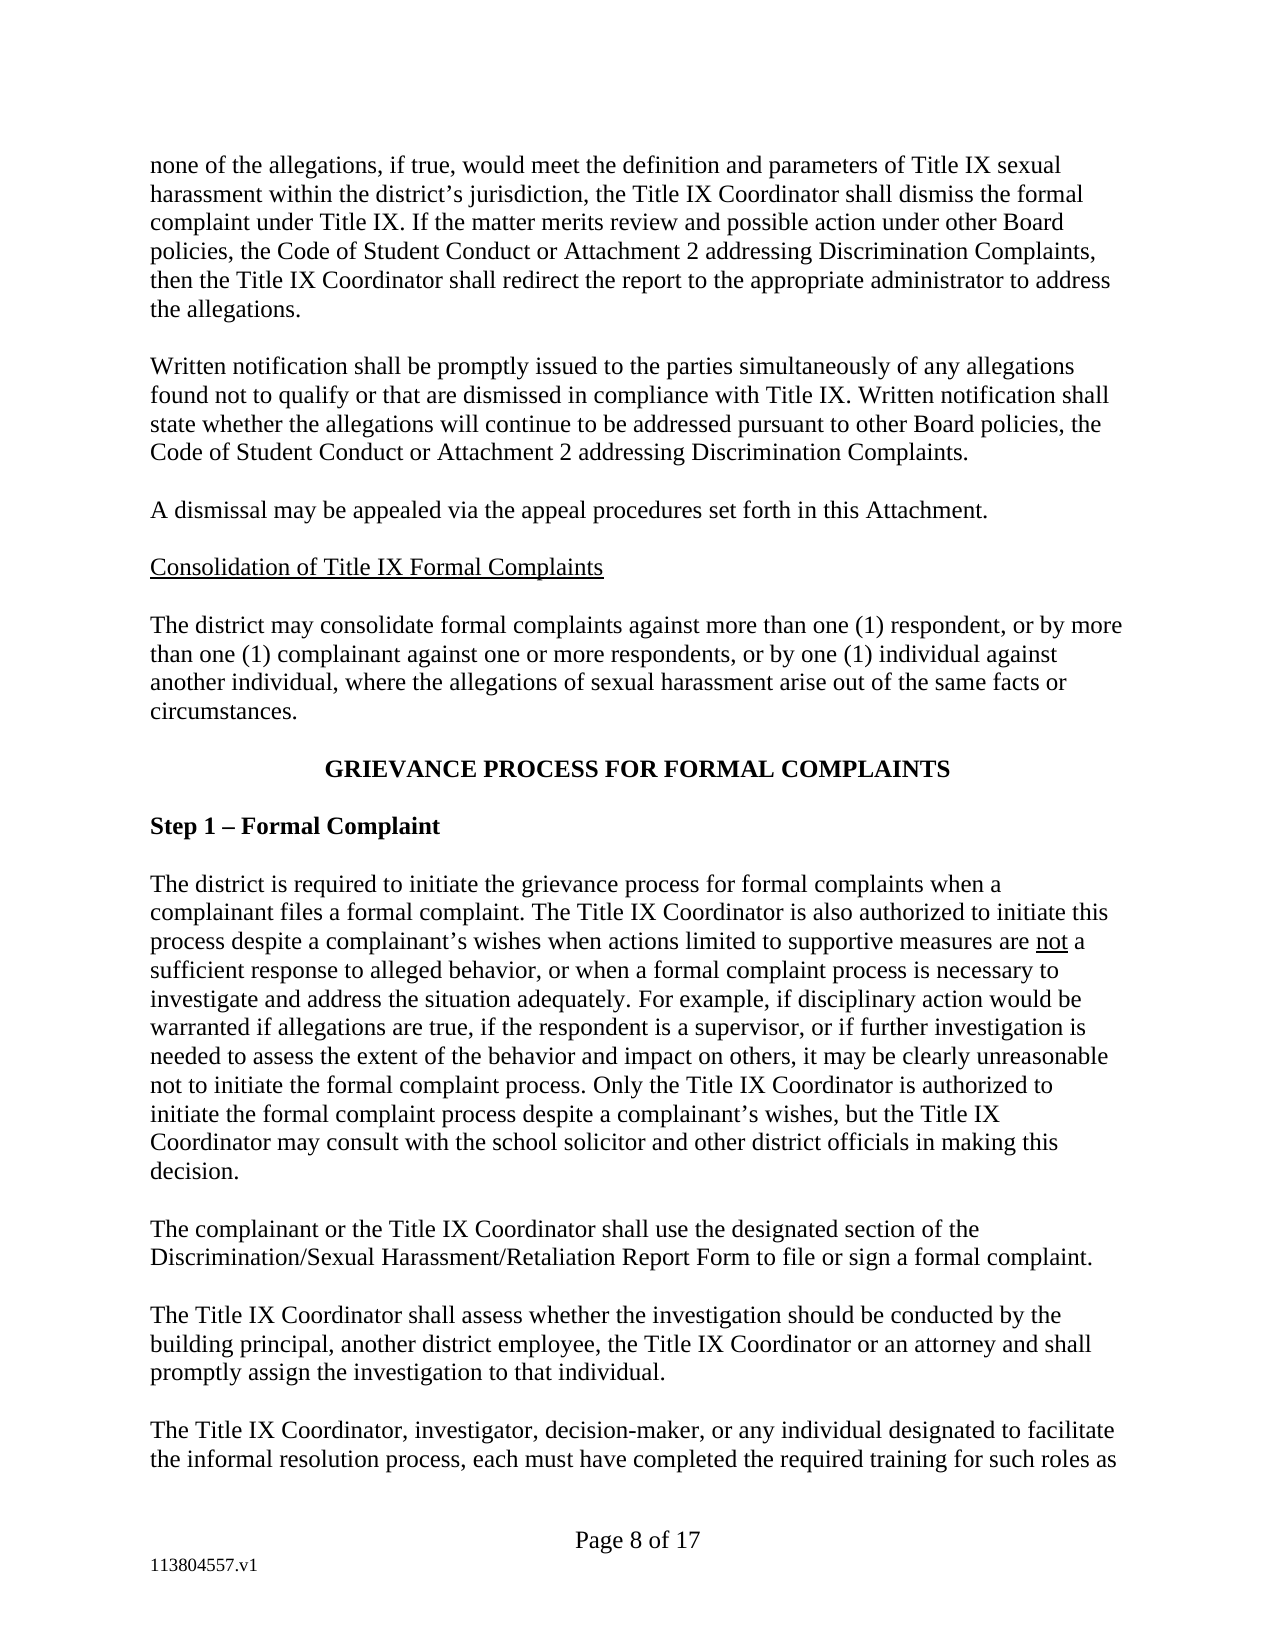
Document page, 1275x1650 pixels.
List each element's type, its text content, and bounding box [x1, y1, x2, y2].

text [150, 1415, 1125, 1472]
text A dismissal may be appealed via the appeal procedures set forth in this Attachment. [150, 495, 1125, 524]
text The district may consolidate formal complaints against more than one (1) respondent, or by more than one (1) complainant against one or more respondents, or by one (1) individual against another individual, where the allegations of sexual harassment arise out of the same facts or circumstances. [150, 610, 1125, 725]
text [150, 150, 1125, 322]
text GRIEVANCE PROCESS FOR FORMAL COMPLAINTS [150, 754, 1125, 782]
text Written notification shall be promptly issued to the parties simultaneously of any allegations found not to qualify or that are dismissed in compliance with Title IX. Written notification shall state whether the allegations will continue to be addressed pursuant to other Board policies, the Code of Student Conduct or Attachment 2 addressing Discrimination Complaints. [150, 351, 1125, 466]
text Consolidation of Title IX Formal Complaints [150, 552, 1125, 581]
text The Title IX Coordinator shall assess whether the investigation should be conducted by the building principal, another district employee, the Title IX Coordinator or an attorney and shall promptly assign the investigation to that individual. [150, 1300, 1125, 1386]
text The district is required to initiate the grievance process for formal complaints when a complainant files a formal complaint. The Title IX Coordinator is also authorized to initiate this process despite a complainant’s wishes when actions limited to supportive measures are not a sufficient response to alleged behavior, or when a formal complaint process is necessary to investigate and address the situation adequately. For example, if disciplinary action would be warranted if allegations are true, if the respondent is a supervisor, or if further investigation is needed to assess the extent of the behavior and impact on others, it may be clearly unreasonable not to initiate the formal complaint process. Only the Title IX Coordinator is authorized to initiate the formal complaint process despite a complainant’s wishes, but the Title IX Coordinator may consult with the school solicitor and other district officials in making this decision. [150, 869, 1125, 1185]
text The complainant or the Title IX Coordinator shall use the designated section of the Discrimination/Sexual Harassment/Retaliation Report Form to file or sign a formal complaint. [150, 1214, 1125, 1271]
text Step 1 – Formal Complaint [150, 811, 1125, 840]
